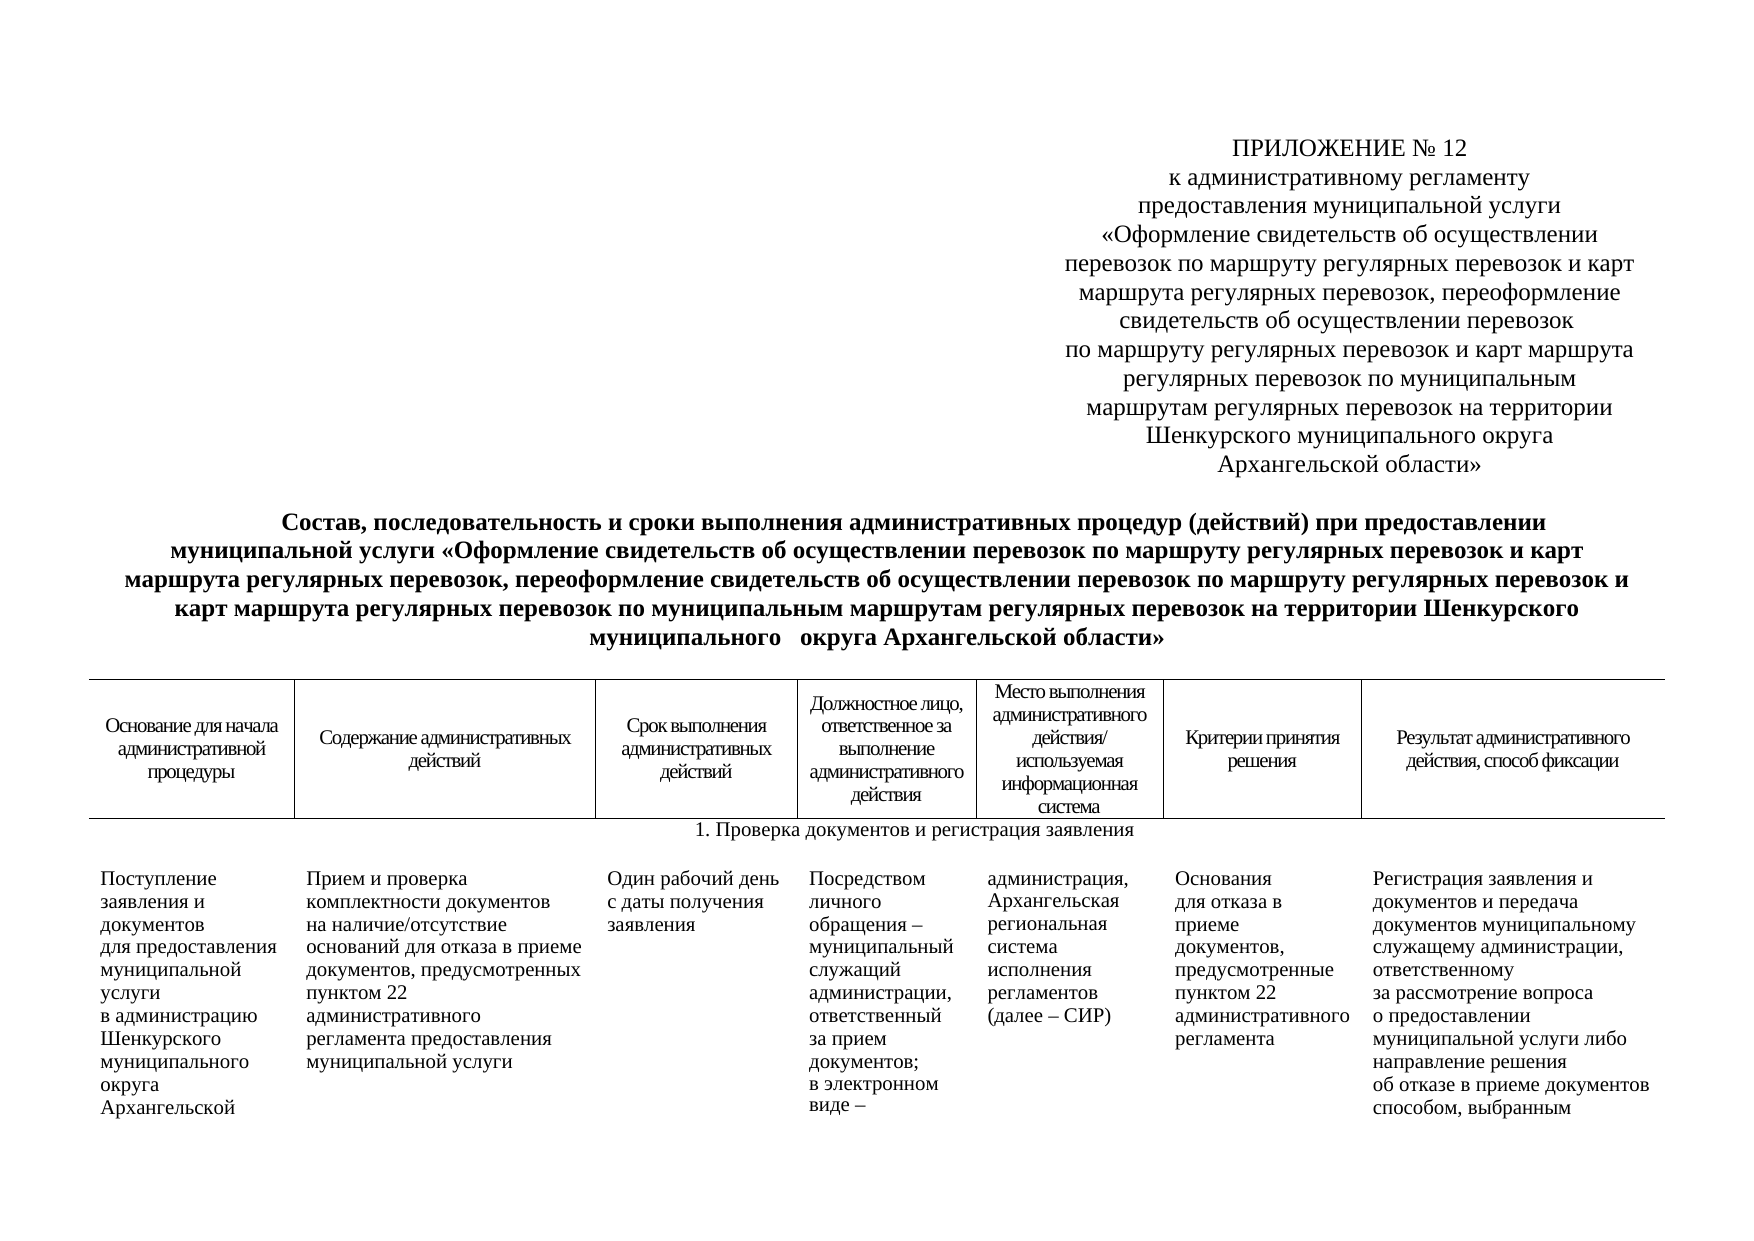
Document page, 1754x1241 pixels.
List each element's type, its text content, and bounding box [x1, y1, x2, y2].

table_header Основание для начала административной процедуры [89, 680, 294, 818]
text предоставления муниципальной услуги «Оформление свидетельств об осуществлении перевозок по маршруту регулярных перевозок и карт маршрута регулярных перевозок, переоформление свидетельств об осуществлении перевозок по маршруту регулярных перевозок и карт маршрута регулярных перевозок по муниципальным маршрутам регулярных перевозок на территории Шенкурского муниципального округа Архангельской области» [1063, 190, 1636, 478]
table_header Срок выполнения административных действий [596, 680, 797, 818]
table_header Результат административного действия, способ фиксации [1362, 680, 1665, 818]
table_header Место выполнения административного действия/ используемая информационная система [977, 680, 1163, 818]
table_cell Один рабочий день с даты получения заявления [596, 867, 798, 1119]
text Состав, последовательность и сроки выполнения административных процедур (действий) при предоставлении муниципальной услуги «Оформление свидетельств об осуществлении перевозок по маршруту регулярных перевозок и карт маршрута регулярных перевозок, переоформление свидетельств об осуществлении перевозок по маршруту регулярных перевозок и карт маршрута регулярных перевозок по муниципальным маршрутам регулярных перевозок на территории Шенкурского муниципального округа Архангельской области» [118, 507, 1636, 650]
table_cell 1. Проверка документов и регистрация заявления [89, 819, 1665, 867]
table_header Должностное лицо, ответственное за выполнение административного действия [798, 680, 976, 818]
table_cell администрация, Архангельская региональная система исполнения регламентов (далее – СИР) [976, 867, 1164, 1119]
table_header Критерии принятия решения [1164, 680, 1361, 818]
text к административному регламенту [1063, 162, 1636, 190]
text ПРИЛОЖЕНИЕ № 12 [1063, 133, 1636, 162]
table_cell Основания для отказа в приеме документов, предусмотренные пунктом 22 административного регламента [1164, 867, 1361, 1119]
table_header Содержание административных действий [295, 680, 595, 818]
